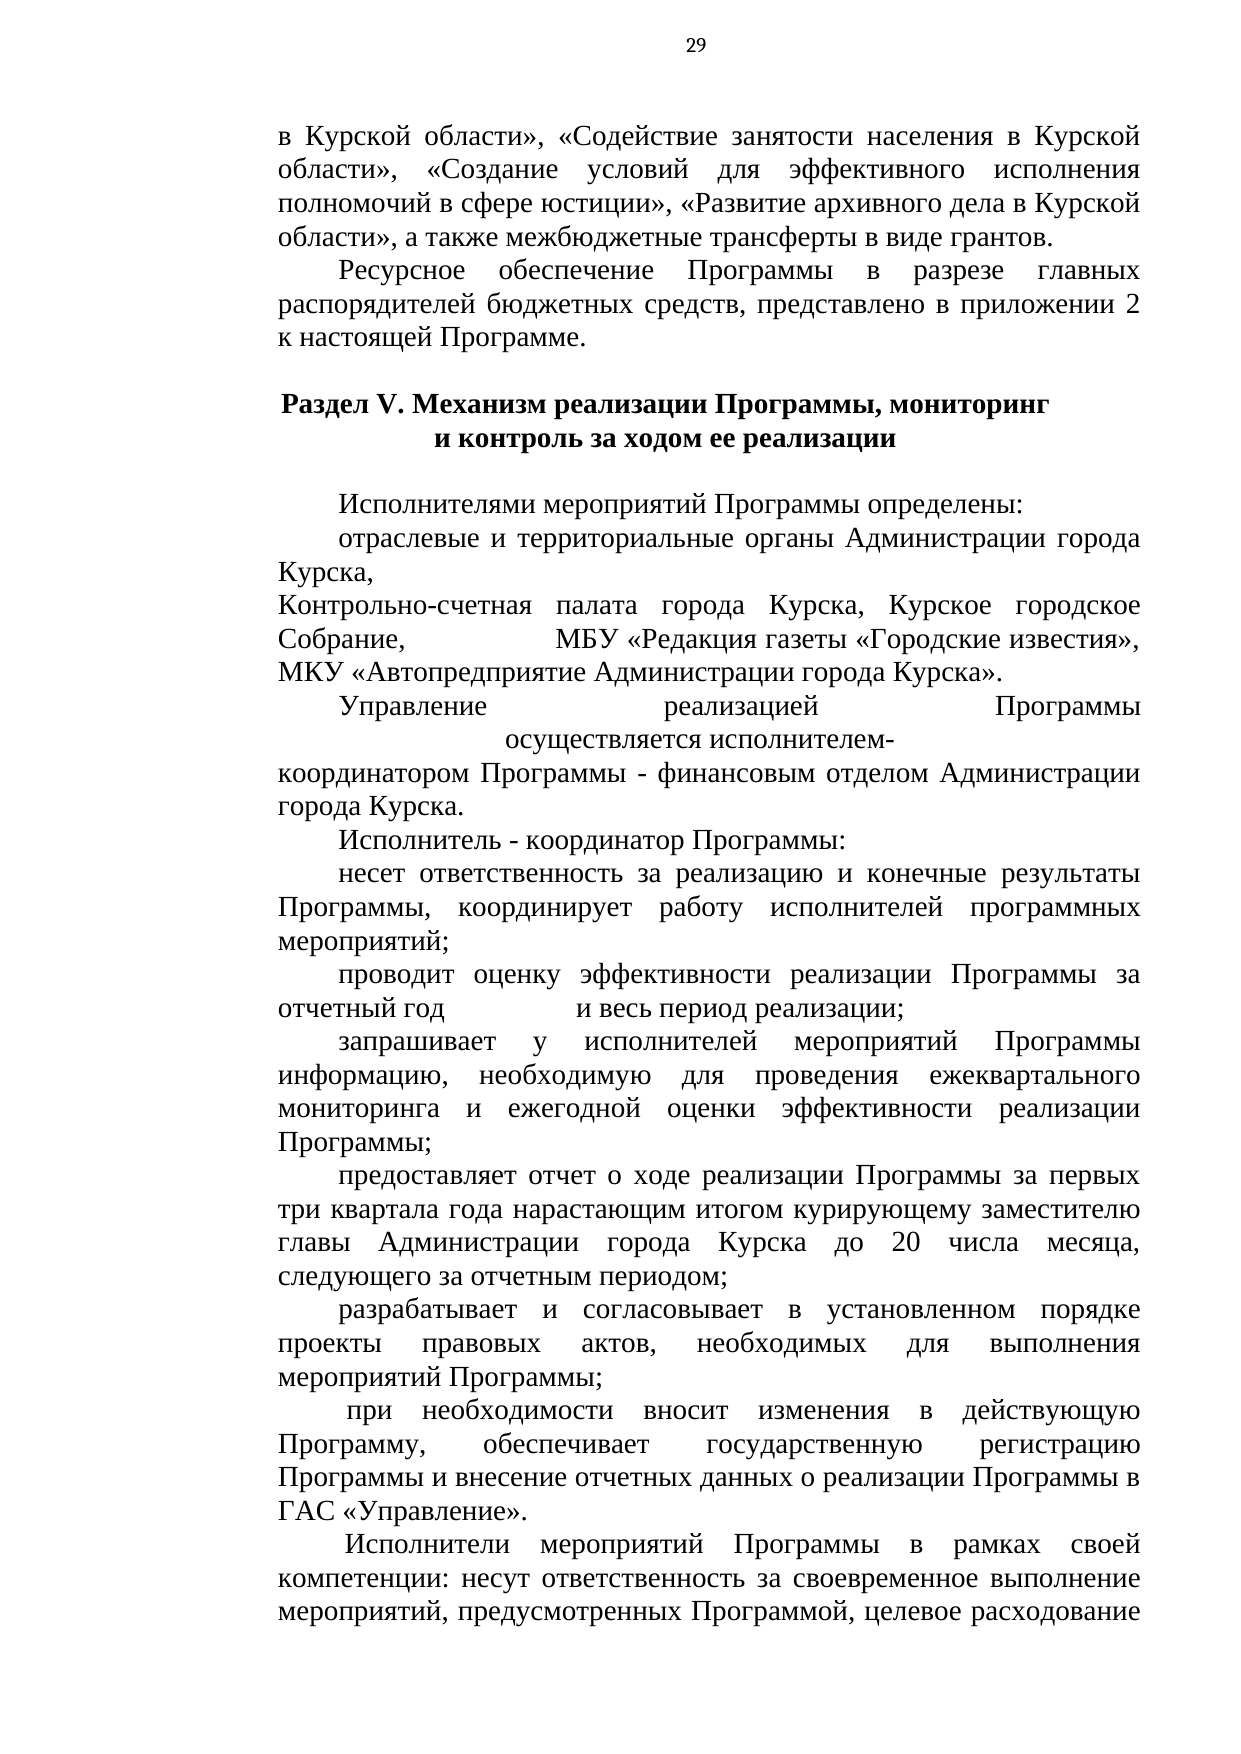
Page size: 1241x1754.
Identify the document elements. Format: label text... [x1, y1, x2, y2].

text запрашивает у исполнителей мероприятий Программы информацию, необходимую для проведения ежеквартального мониторинга и ежегодной оценки эффективности реализации Программы; [278, 1023, 1141, 1157]
text при необходимости вносит изменения в действующую Программу, обеспечивает государственную регистрацию Программы и внесение отчетных данных о реализации Программы в ГАС «Управление». [278, 1392, 1141, 1526]
text проводит оценку эффективности реализации Программы за отчетный год и весь период реализации; [278, 956, 1141, 1023]
text Контрольно-счетная палата города Курска, Курское городское Собрание, МБУ «Редакция газеты «Городские известия», МКУ «Автопредприятие Администрации города Курска». [278, 587, 1141, 688]
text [278, 1526, 1141, 1627]
text координатором Программы - финансовым отделом Администрации города Курска. [278, 755, 1141, 822]
text несет ответственность за реализацию и конечные результаты Программы, координирует работу исполнителей программных мероприятий; [278, 856, 1141, 956]
text предоставляет отчет о ходе реализации Программы за первых три квартала года нарастающим итогом курирующему заместителю главы Администрации города Курска до 20 числа месяца, следующего за отчетным периодом; [278, 1157, 1141, 1292]
text Исполнителями мероприятий Программы определены: [278, 487, 1141, 520]
text разрабатывает и согласовывает в установленном порядке проекты правовых актов, необходимых для выполнения мероприятий Программы; [278, 1292, 1141, 1392]
text Раздел V. Механизм реализации Программы, мониторинг и контроль за ходом ее реализации [207, 386, 1123, 453]
text Ресурсное обеспечение Программы в разрезе главных распорядителей бюджетных средств, представлено в приложении 2 к настоящей Программе. [278, 252, 1141, 353]
text отраслевые и территориальные органы Администрации города Курска, [278, 520, 1141, 587]
text Исполнитель - координатор Программы: [278, 822, 1141, 856]
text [278, 118, 1141, 252]
text Управление реализацией Программы осуществляется исполнителем- [278, 688, 1141, 755]
